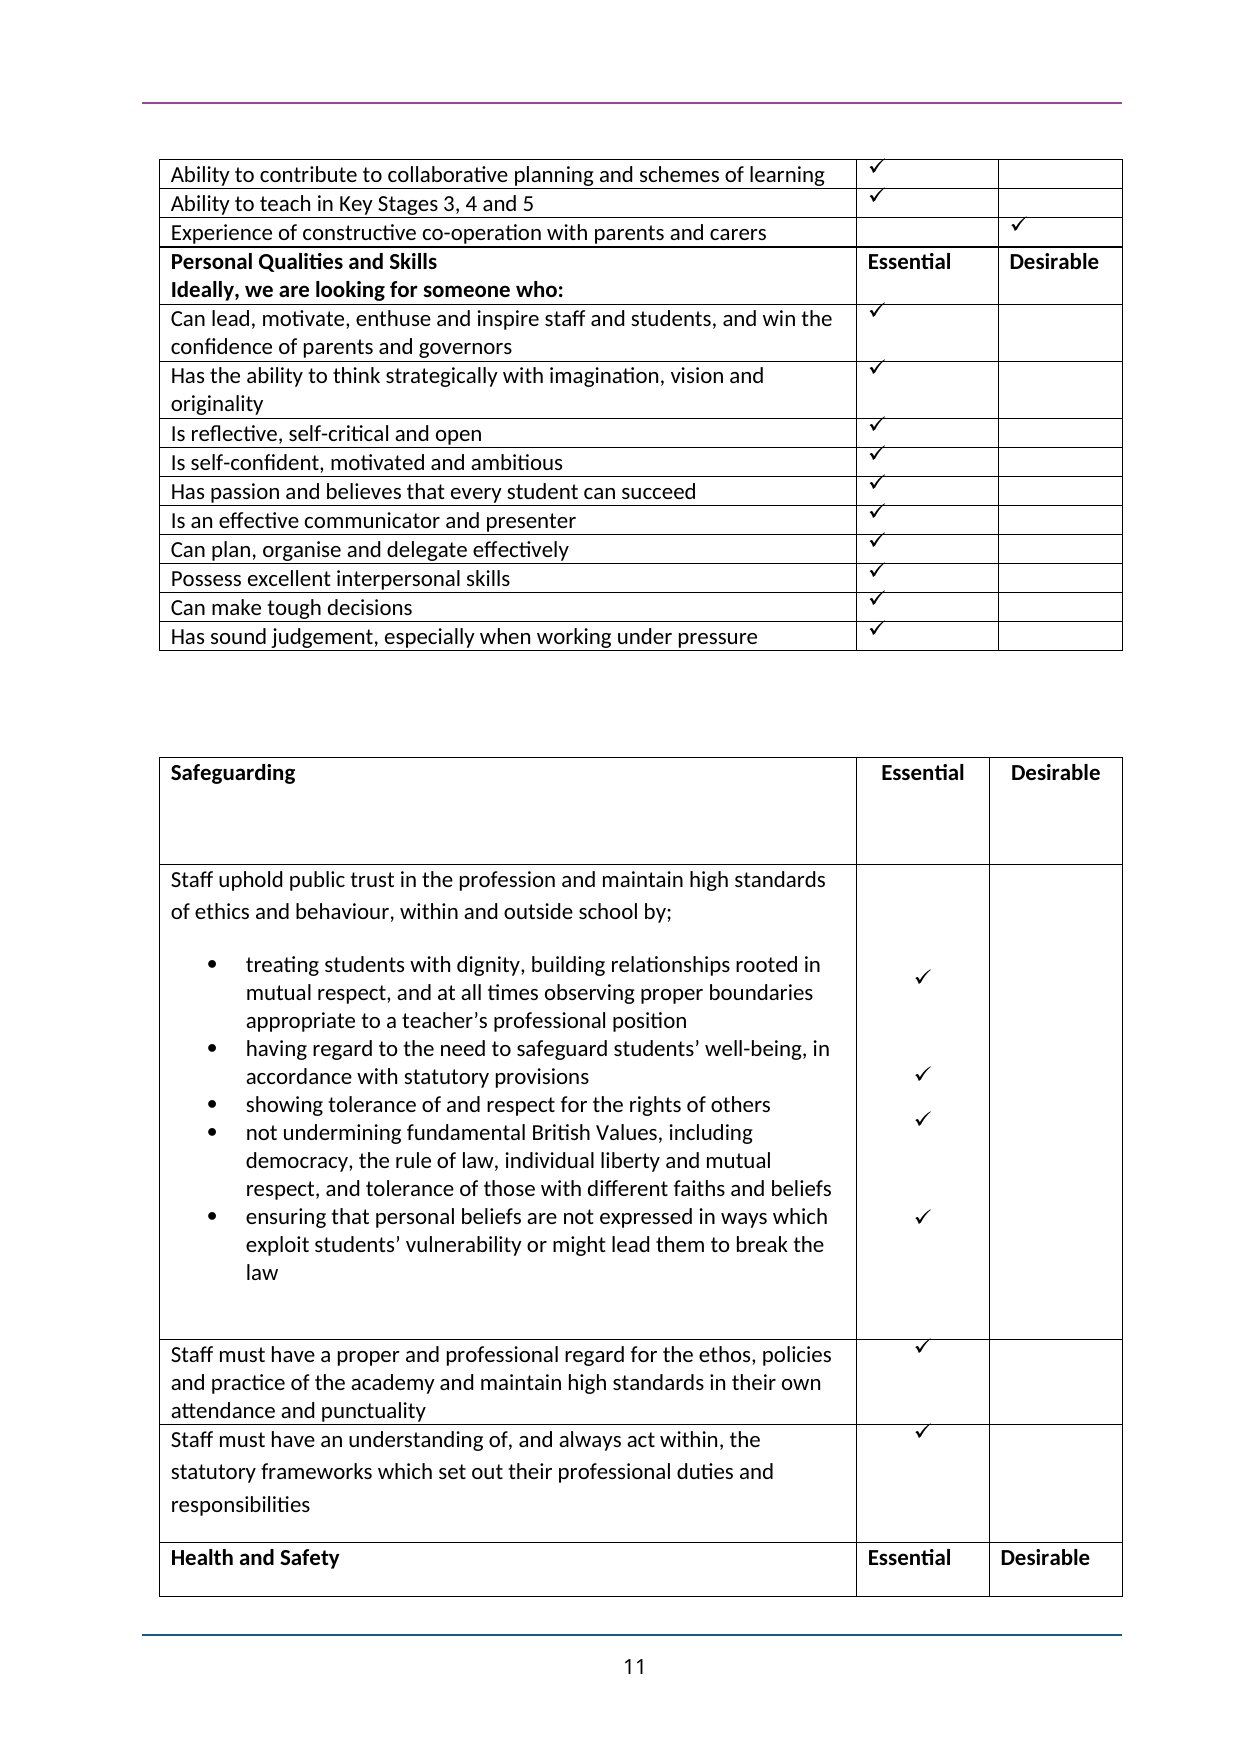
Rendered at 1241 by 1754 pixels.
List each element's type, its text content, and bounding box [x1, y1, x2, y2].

table_cell [999, 622, 1122, 650]
table_cell [999, 564, 1122, 592]
table_cell [990, 1425, 1122, 1542]
table_cell [999, 305, 1122, 361]
table_cell [999, 506, 1122, 534]
table_cell Personal Qualities and Skills Ideally, we are looking for someone who: [160, 248, 856, 303]
table_cell Health and Safety [160, 1543, 856, 1596]
table_cell [990, 865, 1122, 1339]
table_cell [990, 1340, 1122, 1424]
table_cell Staff uphold public trust in the profession and maintain high standards of ethics and behaviour, within and outside school by; treating students with dignity, building relationships rooted in mutual respect, and at all times observing proper boundaries appropriate to a teacher’s professional position having regard to the need to safeguard students’ well-being, in accordance with statutory provisions showing tolerance of and respect for the rights of others not undermining fundamental British Values, including democracy, the rule of law, individual liberty and mutual respect, and tolerance of those with different faiths and beliefs ensuring that personal beliefs are not expressed in ways which exploit students’ vulnerability or might lead them to break the law [160, 865, 856, 1339]
table_cell [857, 1425, 989, 1542]
table_cell Possess excellent interpersonal skills [160, 564, 856, 592]
table_cell Essential [857, 1543, 989, 1596]
table_cell [857, 1340, 989, 1424]
table_cell [999, 419, 1122, 447]
table_cell [857, 218, 998, 246]
table_cell [857, 477, 998, 505]
table_cell Staff must have a proper and professional regard for the ethos, policies and practice of the academy and maintain high standards in their own attendance and punctuality [160, 1340, 856, 1424]
table_cell Is self-confident, motivated and ambitious [160, 448, 856, 476]
table_cell Ability to contribute to collaborative planning and schemes of learning [160, 160, 856, 188]
table_cell [857, 865, 989, 1339]
table_cell [857, 506, 998, 534]
table_cell [857, 160, 998, 188]
table_cell [857, 448, 998, 476]
table_cell [857, 622, 998, 650]
table_cell Is reflective, self-critical and open [160, 419, 856, 447]
table_cell [857, 362, 998, 418]
table_cell [999, 218, 1122, 246]
table_cell [999, 448, 1122, 476]
table_cell [857, 305, 998, 361]
table_header Essential [857, 758, 989, 864]
table_cell Experience of constructive co-operation with parents and carers [160, 218, 856, 246]
table_cell Desirable [999, 248, 1122, 303]
table_cell Essential [857, 248, 998, 303]
table_cell Can lead, motivate, enthuse and inspire staff and students, and win the confidence of parents and governors [160, 305, 856, 361]
table_cell Has sound judgement, especially when working under pressure [160, 622, 856, 650]
table_cell [999, 160, 1122, 188]
table_cell [999, 189, 1122, 217]
table_cell Has passion and believes that every student can succeed [160, 477, 856, 505]
table_header Safeguarding [160, 758, 856, 864]
table_cell [857, 419, 998, 447]
table_cell [999, 593, 1122, 621]
table_cell [857, 593, 998, 621]
table_cell Is an effective communicator and presenter [160, 506, 856, 534]
table_cell [999, 477, 1122, 505]
table_cell Can make tough decisions [160, 593, 856, 621]
table_header Desirable [990, 758, 1122, 864]
table_cell [857, 189, 998, 217]
table_cell Has the ability to think strategically with imagination, vision and originality [160, 362, 856, 418]
table_cell Ability to teach in Key Stages 3, 4 and 5 [160, 189, 856, 217]
table_cell Desirable [990, 1543, 1122, 1596]
table_cell [999, 535, 1122, 563]
table_cell [999, 362, 1122, 418]
table_cell Staff must have an understanding of, and always act within, the statutory frameworks which set out their professional duties and responsibilities [160, 1425, 856, 1542]
table_cell Can plan, organise and delegate effectively [160, 535, 856, 563]
table_cell [857, 564, 998, 592]
table_cell [857, 535, 998, 563]
